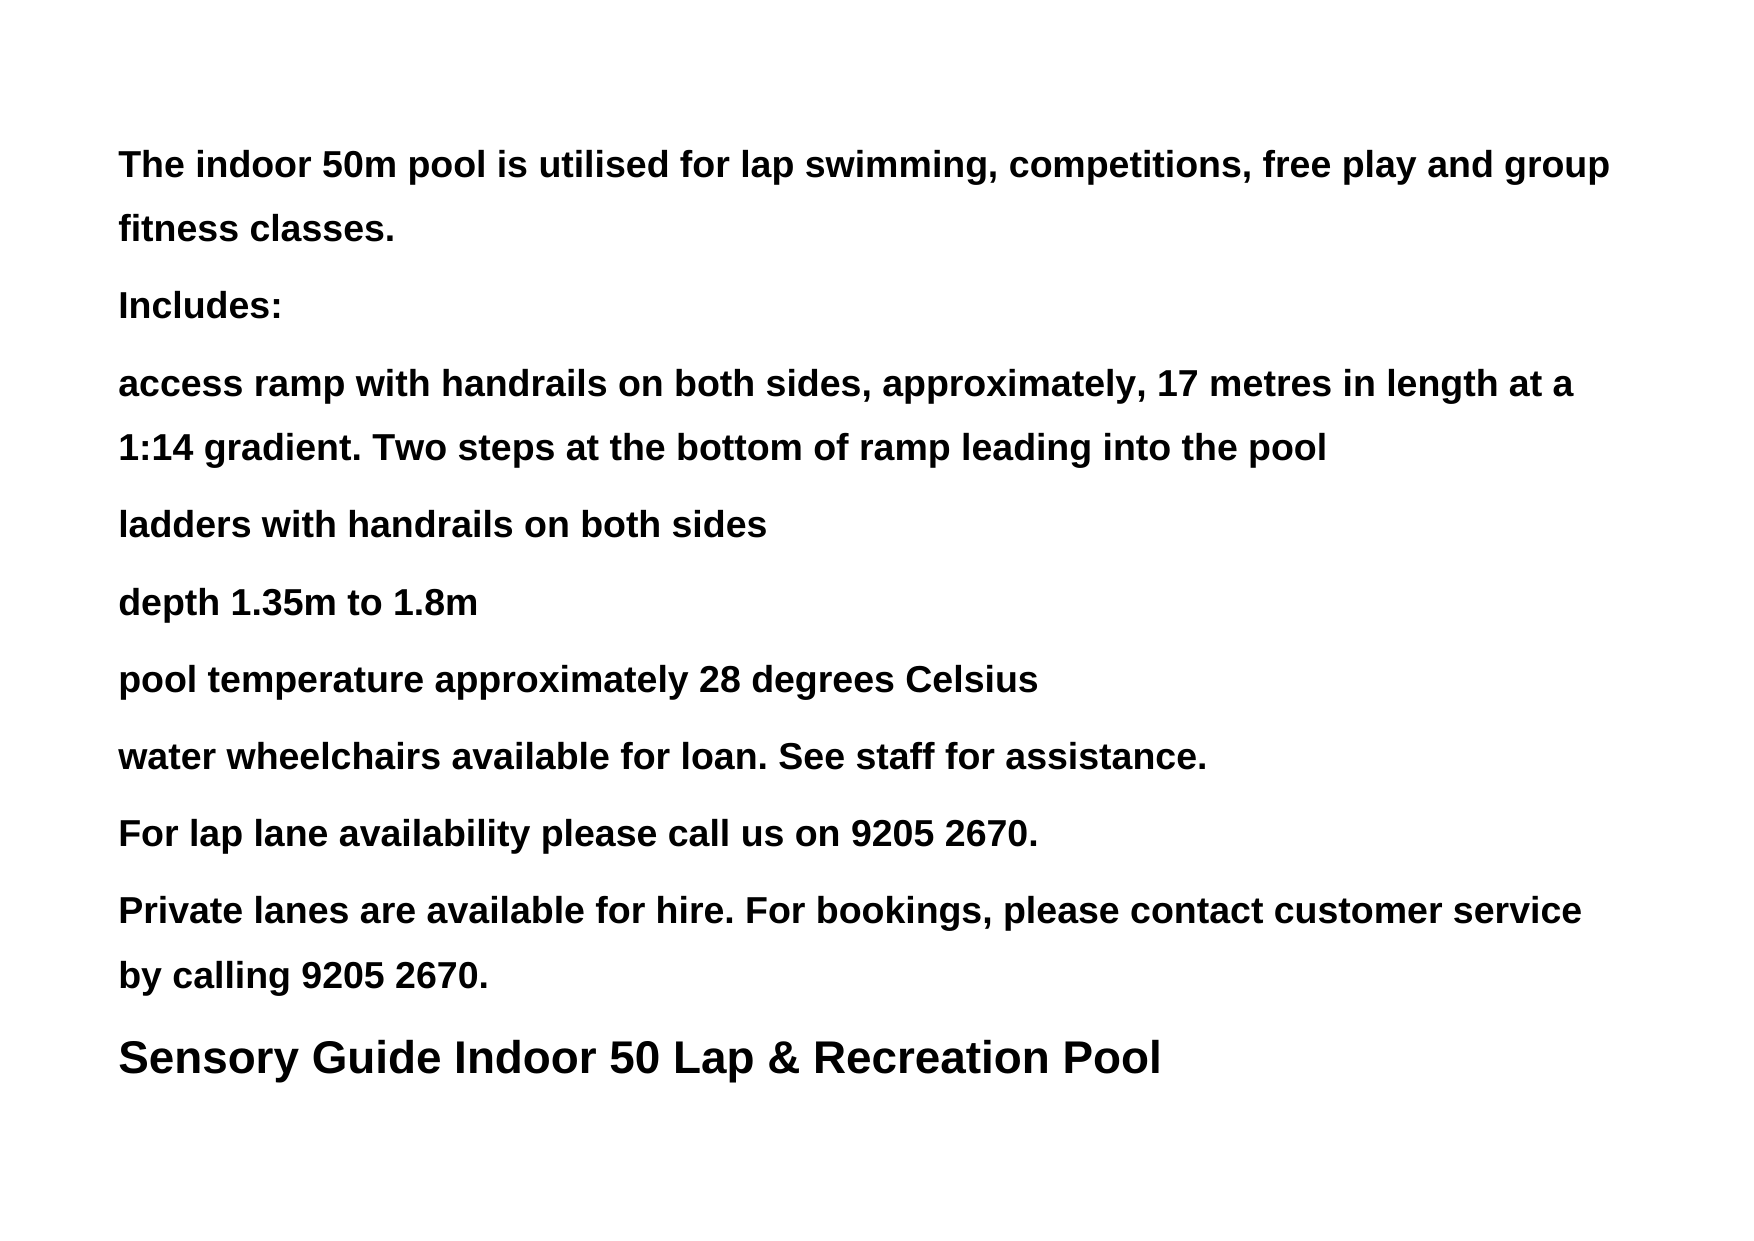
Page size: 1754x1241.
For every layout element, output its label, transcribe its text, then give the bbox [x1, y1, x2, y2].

text Includes: [118, 284, 1636, 327]
subtitle Sensory Guide Indoor 50 Lap & Recreation Pool [118, 1031, 1636, 1083]
text pool temperature approximately 28 degrees Celsius [118, 657, 1636, 700]
text access ramp with handrails on both sides, approximately, 17 metres in length at a 1:14 gradient. Two steps at the bottom of ramp leading into the pool [118, 361, 1636, 469]
text For lap lane availability please call us on 9205 2670. [118, 811, 1636, 854]
text Private lanes are available for hire. For bookings, please contact customer service by calling 9205 2670. [118, 889, 1636, 996]
text The indoor 50m pool is utilised for lap swimming, competitions, free play and group fitness classes. [118, 142, 1636, 249]
text depth 1.35m to 1.8m [118, 580, 1636, 623]
text ladders with handrails on both sides [118, 503, 1636, 546]
text water wheelchairs available for loan. See staff for assistance. [118, 734, 1636, 777]
